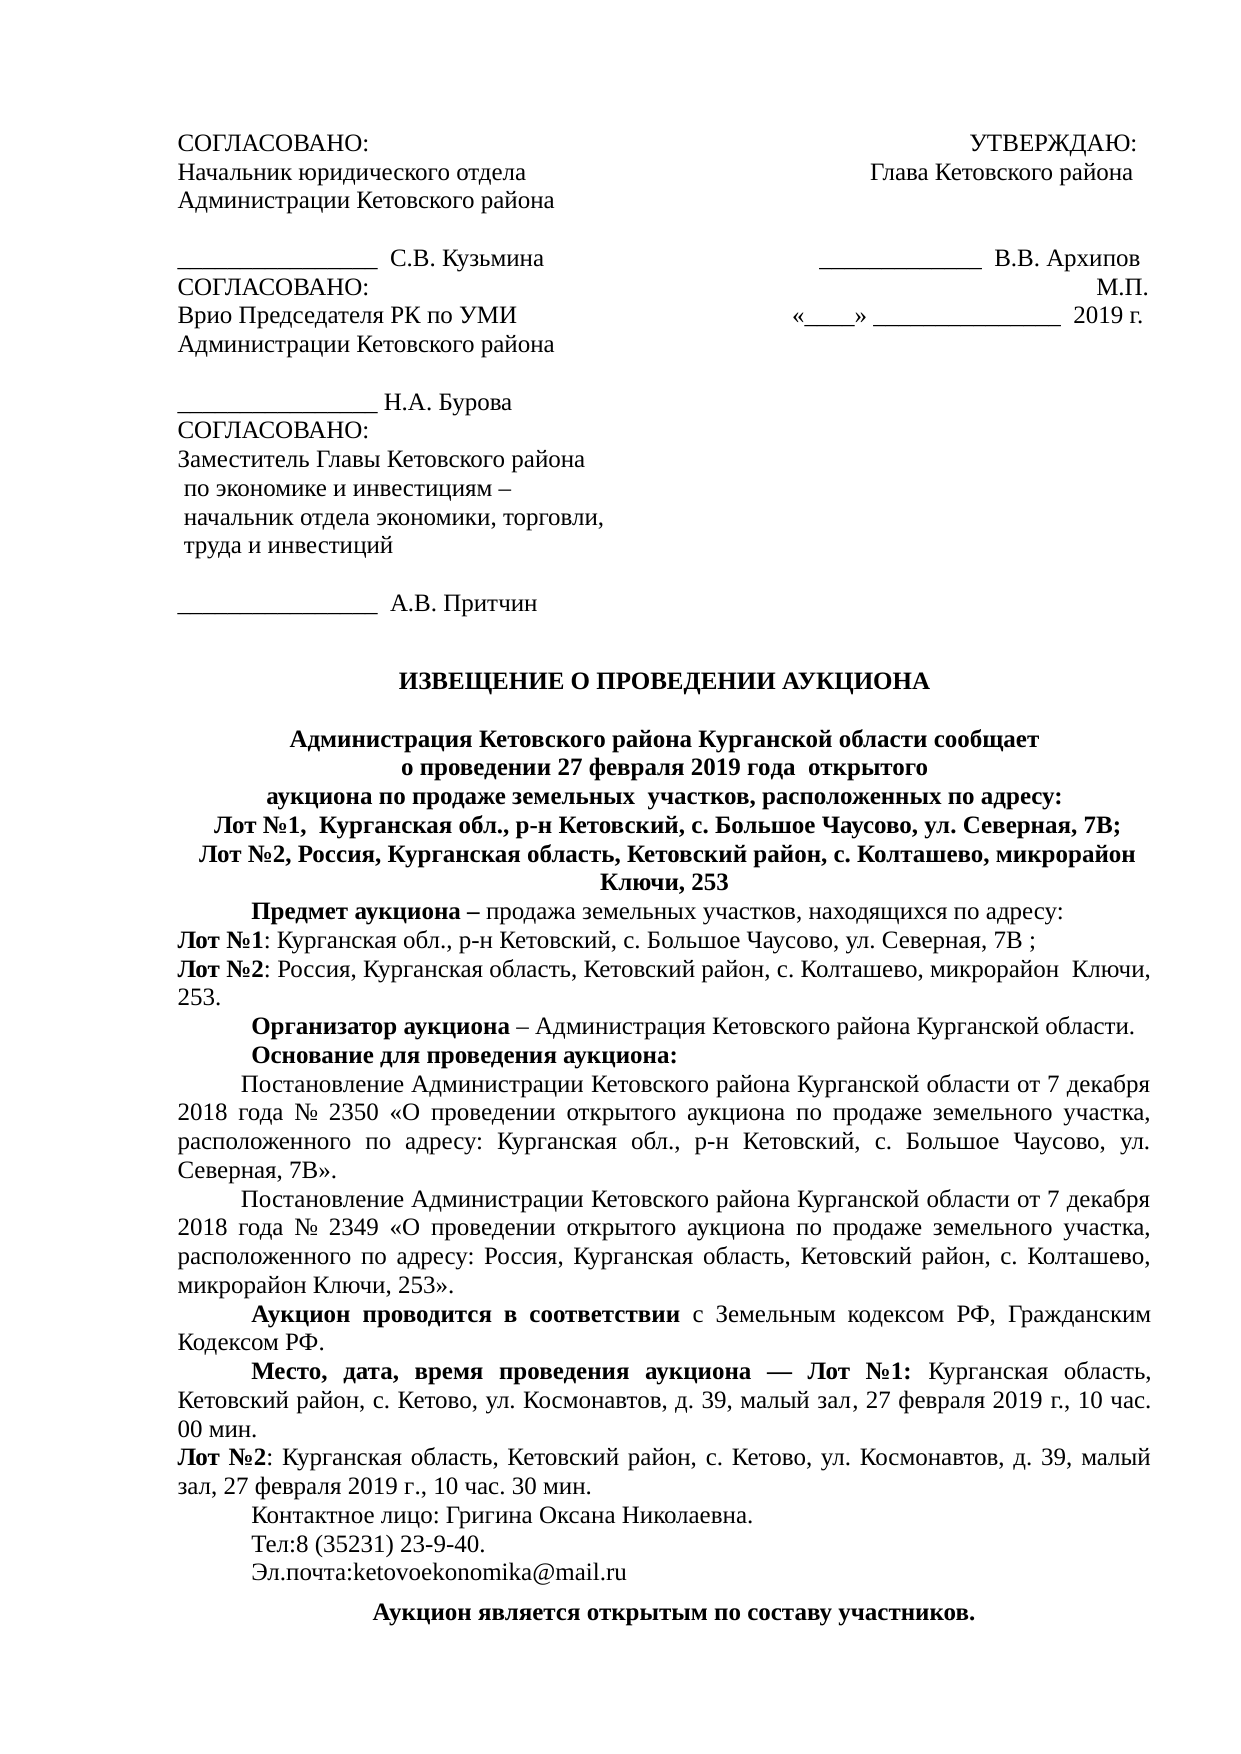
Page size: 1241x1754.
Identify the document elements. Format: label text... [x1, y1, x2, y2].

text Лот №1: Курганская обл., р-н Кетовский, с. Большое Чаусово, ул. Северная, 7В ; [177, 925, 1152, 954]
text Аукцион проводится в соответствии с Земельным кодексом РФ, Гражданским Кодексом РФ. [177, 1299, 1152, 1356]
text Лот №2, Россия, Курганская область, Кетовский район, с. Колташево, микрорайон Ключи, 253 [177, 839, 1152, 896]
text Предмет аукциона – продажа земельных участков, находящихся по адресу: [177, 896, 1152, 925]
text Врио Председателя РК по УМИ «____» _______________ 2019 г. [177, 300, 1152, 329]
text Постановление Администрации Кетовского района Курганской области от 7 декабря 2018 года № 2350 «О проведении открытого аукциона по продаже земельного участка, расположенного по адресу: Курганская обл., р-н Кетовский, с. Большое Чаусово, ул. Северная, 7В». [177, 1069, 1152, 1184]
text по экономике и инвестициям – [177, 473, 1152, 502]
text Эл.почта:ketovoekonomika@mail.ru [177, 1557, 1152, 1586]
text Лот №2: Курганская область, Кетовский район, с. Кетово, ул. Космонавтов, д. 39, малый зал, 27 февраля 2019 г., 10 час. 30 мин. [177, 1442, 1152, 1500]
text Организатор аукциона – Администрация Кетовского района Курганской области. [177, 1011, 1152, 1040]
text труда и инвестиций [177, 530, 1152, 559]
text о проведении 27 февраля 2019 года открытого [177, 752, 1152, 781]
text Начальник юридического отдела Глава Кетовского района [177, 157, 1152, 185]
text Заместитель Главы Кетовского района [177, 444, 1152, 473]
text СОГЛАСОВАНО: [177, 415, 1152, 444]
text Администрации Кетовского района [177, 185, 1152, 214]
text СОГЛАСОВАНО: УТВЕРЖДАЮ: [177, 128, 1152, 157]
text Место, дата, время проведения аукциона — Лот №1: Курганская область, Кетовский район, с. Кетово, ул. Космонавтов, д. 39, малый зал, 27 февраля 2019 г., 10 час. 00 мин. [177, 1356, 1152, 1442]
text аукциона по продаже земельных участков, расположенных по адресу: [177, 781, 1152, 810]
text ИЗВЕЩЕНИЕ О ПРОВЕДЕНИИ АУКЦИОНА [177, 666, 1152, 695]
text Тел:8 (35231) 23-9-40. [177, 1529, 1152, 1557]
text Лот №1, Курганская обл., р-н Кетовский, с. Большое Чаусово, ул. Северная, 7В; [177, 810, 1152, 839]
text Администрация Кетовского района Курганской области сообщает [177, 724, 1152, 752]
text Постановление Администрации Кетовского района Курганской области от 7 декабря 2018 года № 2349 «О проведении открытого аукциона по продаже земельного участка, расположенного по адресу: Россия, Курганская область, Кетовский район, с. Колташево, микрорайон Ключи, 253». [177, 1184, 1152, 1299]
text Контактное лицо: Григина Оксана Николаевна. [177, 1500, 1152, 1529]
text Администрации Кетовского района [177, 329, 1152, 358]
text Лот №2: Россия, Курганская область, Кетовский район, с. Колташево, микрорайон Ключи, 253. [177, 954, 1152, 1011]
text Аукцион является открытым по составу участников. [177, 1597, 1152, 1625]
text ________________ С.В. Кузьмина _____________ В.В. Архипов [177, 243, 1152, 272]
text начальник отдела экономики, торговли, [177, 502, 1152, 530]
text ________________ А.В. Притчин [177, 588, 1152, 617]
text СОГЛАСОВАНО: М.П. [177, 272, 1152, 300]
text Основание для проведения аукциона: [177, 1040, 1152, 1069]
text ________________ Н.А. Бурова [177, 387, 1152, 415]
